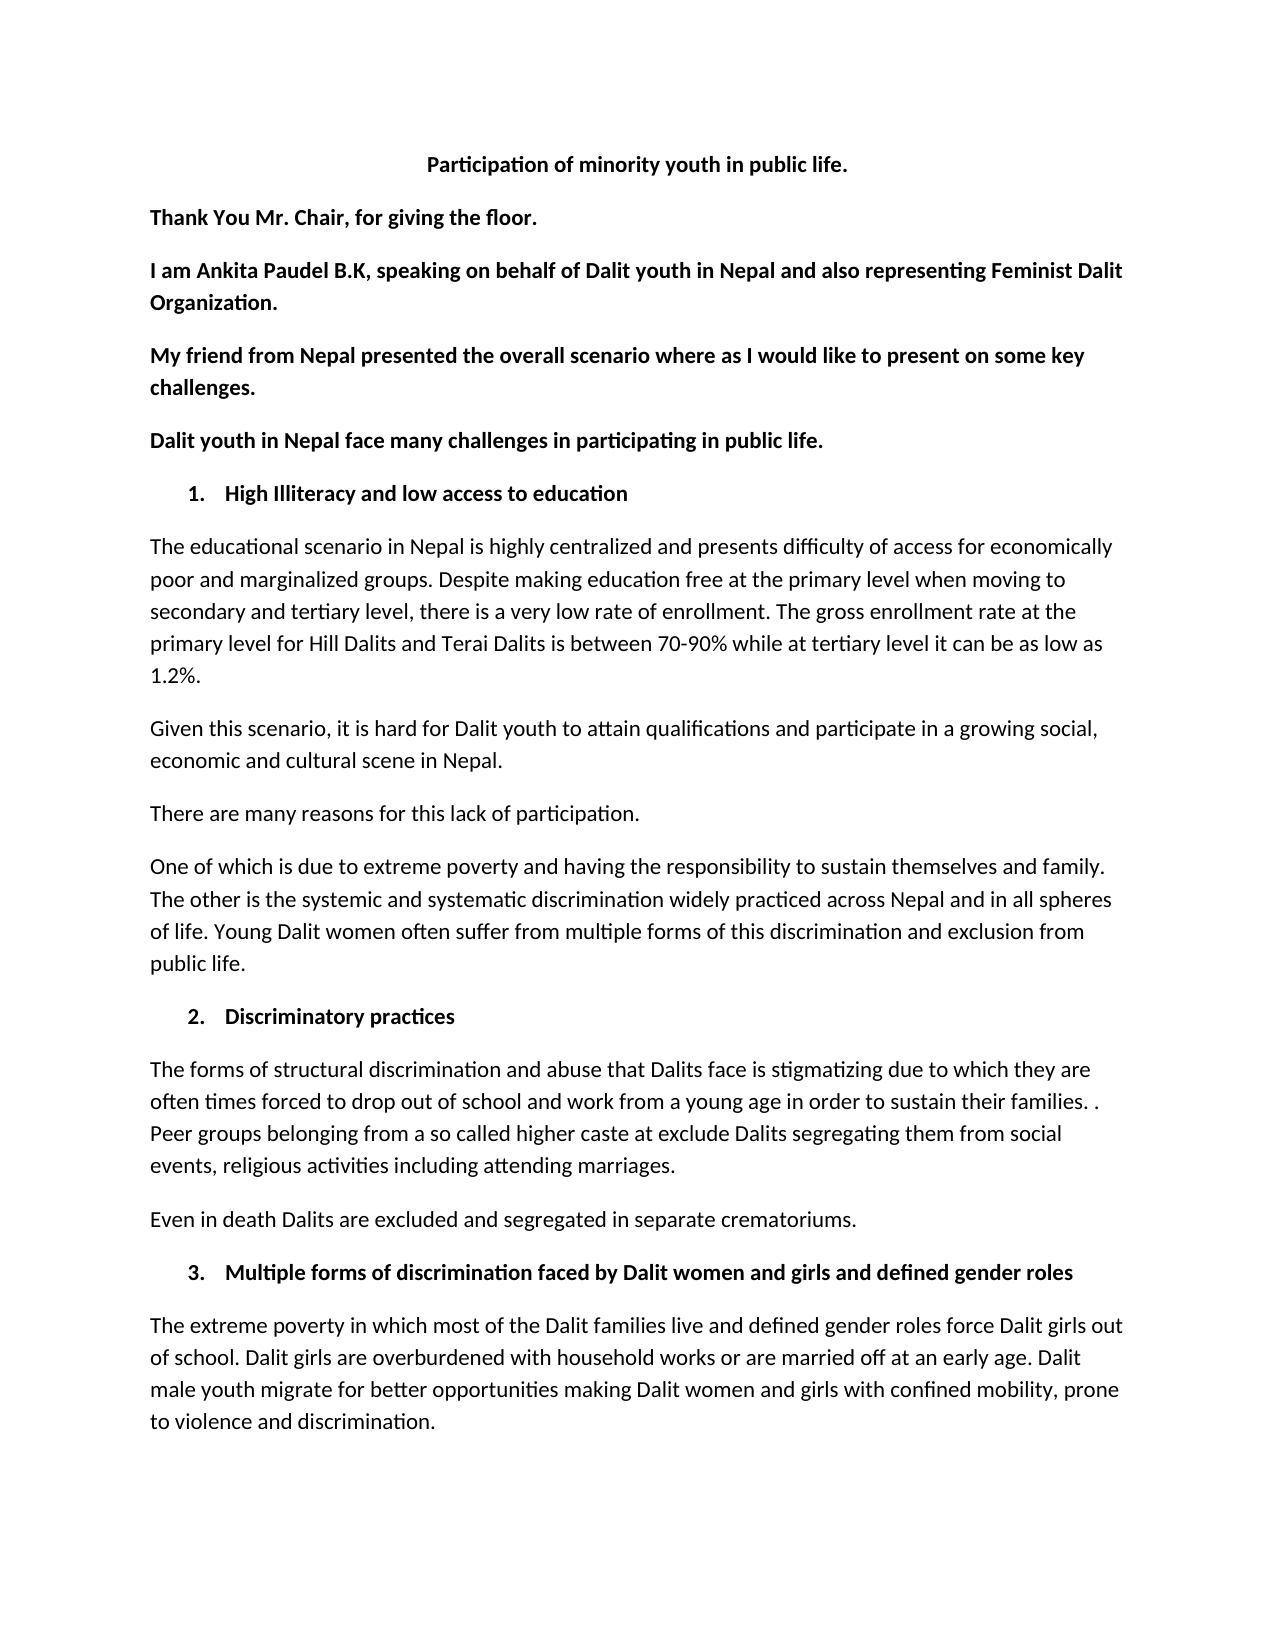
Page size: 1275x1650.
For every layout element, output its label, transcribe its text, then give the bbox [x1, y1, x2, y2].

text The educational scenario in Nepal is highly centralized and presents difficulty of access for economically poor and marginalized groups. Despite making education free at the primary level when moving to secondary and tertiary level, there is a very low rate of enrollment. The gross enrollment rate at the primary level for Hill Dalits and Terai Dalits is between 70-90% while at tertiary level it can be as low as 1.2%. [150, 532, 1125, 689]
text I am Ankita Paudel B.K, speaking on behalf of Dalit youth in Nepal and also representing Feminist Dalit Organization. [150, 256, 1125, 316]
text Thank You Mr. Chair, for giving the floor. [150, 203, 1125, 231]
text The extreme poverty in which most of the Dalit families live and defined gender roles force Dalit girls out of school. Dalit girls are overburdened with household works or are married off at an early age. Dalit male youth migrate for better opportunities making Dalit women and girls with confined mobility, prone to violence and discrimination. [150, 1311, 1125, 1435]
list Discriminatory practices [187, 1002, 1125, 1030]
text Given this scenario, it is hard for Dalit youth to attain qualifications and participate in a growing social, economic and cultural scene in Nepal. [150, 714, 1125, 774]
text My friend from Nepal presented the overall scenario where as I would like to present on some key challenges. [150, 341, 1125, 401]
text The forms of structural discrimination and abuse that Dalits face is stigmatizing due to which they are often times forced to drop out of school and work from a young age in order to sustain their families. . Peer groups belonging from a so called higher caste at exclude Dalits segregating them from social events, religious activities including attending marriages. [150, 1055, 1125, 1180]
text Even in death Dalits are excluded and segregated in separate crematoriums. [150, 1205, 1125, 1233]
list High Illiteracy and low access to education [187, 479, 1125, 507]
text One of which is due to extreme poverty and having the responsibility to sustain themselves and family. The other is the systemic and systematic discrimination widely practiced across Nepal and in all spheres of life. Young Dalit women often suffer from multiple forms of this discrimination and exclusion from public life. [150, 852, 1125, 977]
text Dalit youth in Nepal face many challenges in participating in public life. [150, 426, 1125, 454]
text Participation of minority youth in public life. [150, 150, 1125, 178]
list Multiple forms of discrimination faced by Dalit women and girls and defined gender roles [187, 1258, 1125, 1286]
text There are many reasons for this lack of participation. [150, 799, 1125, 827]
